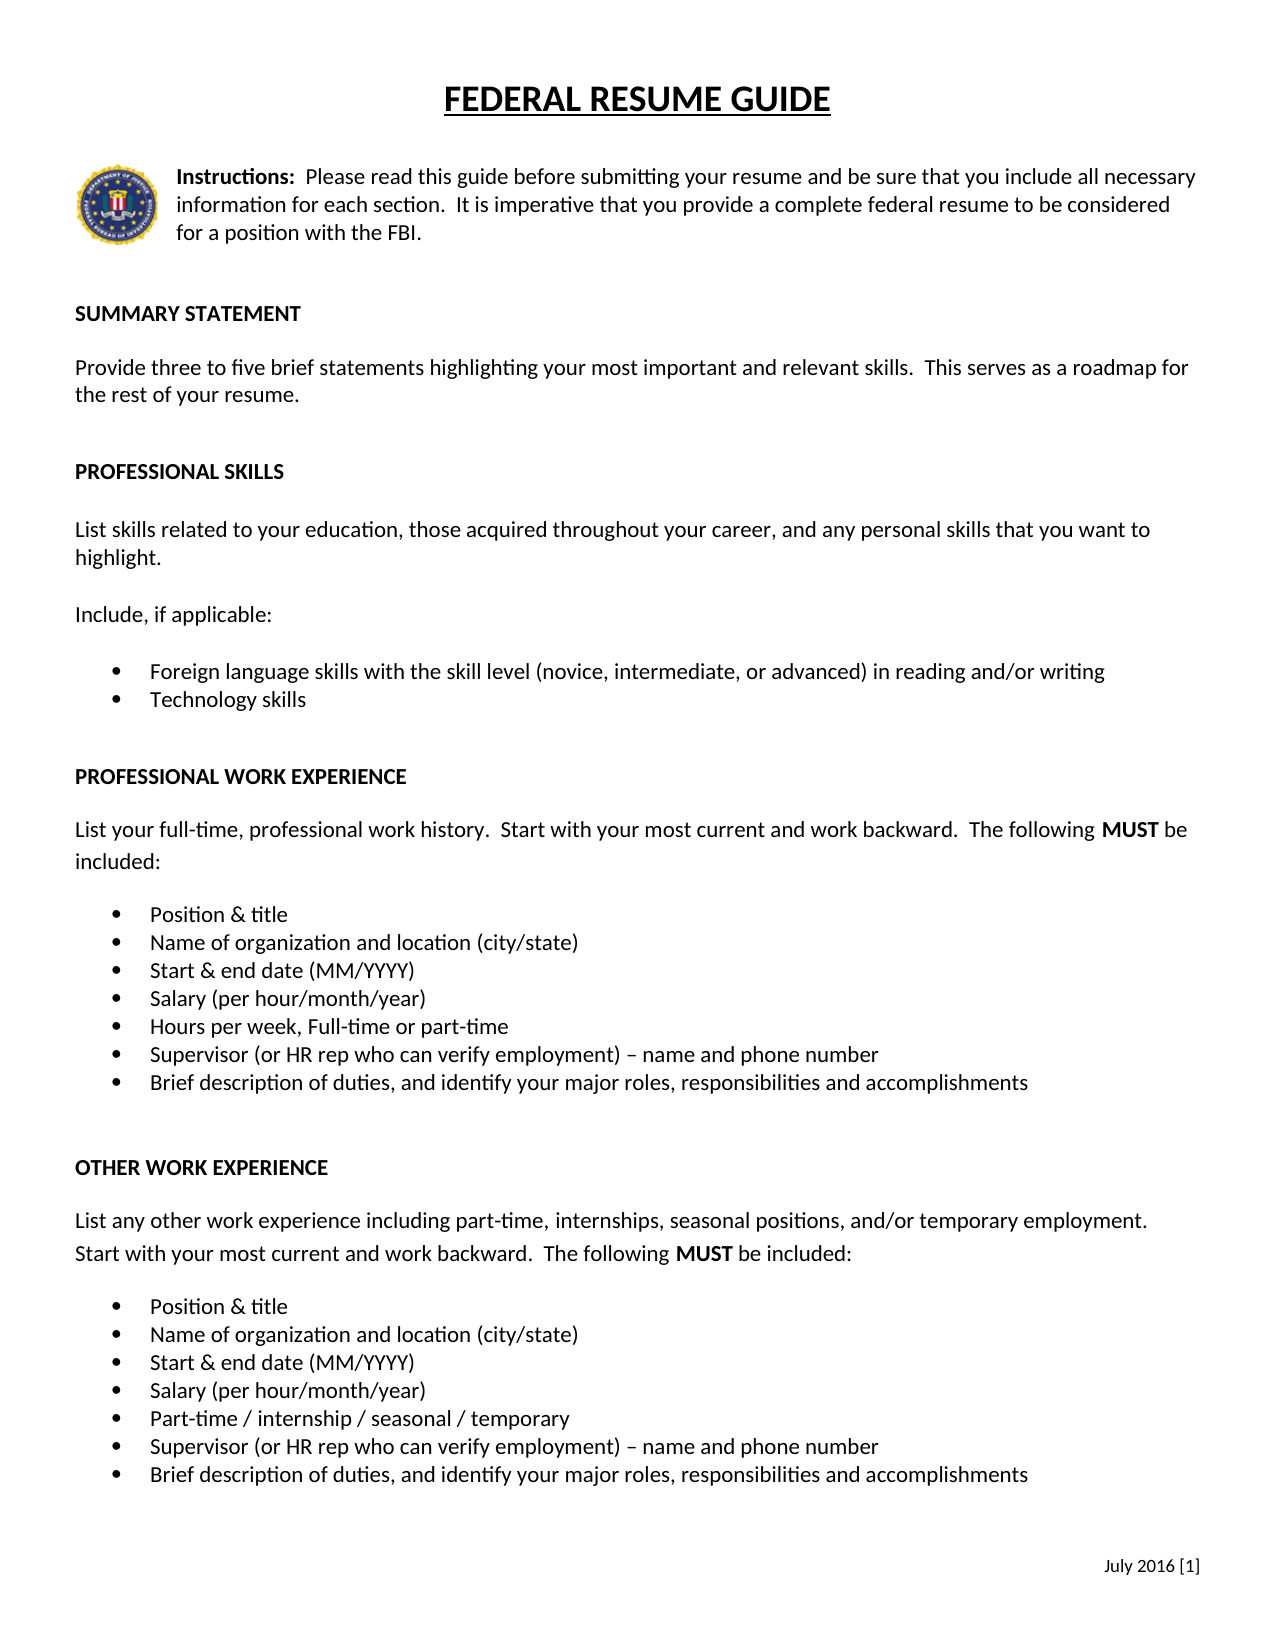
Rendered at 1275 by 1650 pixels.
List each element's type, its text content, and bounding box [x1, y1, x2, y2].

text PROFESSIONAL WORK EXPERIENCE [75, 762, 1200, 790]
list Name of organization and location (city/state) [112, 928, 1200, 956]
list Start & end date (MM/YYYY) [112, 956, 1200, 984]
list Salary (per hour/month/year) [112, 984, 1200, 1012]
text SUMMARY STATEMENT [75, 299, 1200, 328]
list Foreign language skills with the skill level (novice, intermediate, or advanced) in reading and/or writing [112, 657, 1200, 685]
list Supervisor (or HR rep who can verify employment) – name and phone number [112, 1432, 1200, 1460]
text Provide three to five brief statements highlighting your most important and relevant skills. This serves as a roadmap for the rest of your resume. [75, 353, 1200, 409]
list Brief description of duties, and identify your major roles, responsibilities and accomplishments [112, 1460, 1200, 1488]
list Position & title [112, 900, 1200, 928]
text Include, if applicable: [75, 600, 1200, 628]
text List skills related to your education, those acquired throughout your career, and any personal skills that you want to highlight. [75, 515, 1200, 571]
list Supervisor (or HR rep who can verify employment) – name and phone number [112, 1040, 1200, 1068]
text PROFESSIONAL SKILLS [75, 457, 1200, 486]
list Position & title [112, 1292, 1200, 1320]
text List your full-time, professional work history. Start with your most current and work backward. The following MUST be included: [75, 815, 1200, 875]
list Salary (per hour/month/year) [112, 1376, 1200, 1404]
list Name of organization and location (city/state) [112, 1320, 1200, 1348]
text List any other work experience including part-time, internships, seasonal positions, and/or temporary employment. Start with your most current and work backward. The following MUST be included: [75, 1207, 1200, 1267]
list Part-time / internship / seasonal / temporary [112, 1404, 1200, 1432]
list Brief description of duties, and identify your major roles, responsibilities and accomplishments [112, 1068, 1200, 1096]
picture [76, 164, 158, 246]
list Start & end date (MM/YYYY) [112, 1348, 1200, 1376]
list Hours per week, Full-time or part-time [112, 1012, 1200, 1040]
text Instructions: Please read this guide before submitting your resume and be sure that you include all necessary information for each section. It is imperative that you provide a complete federal resume to be considered for a position with the FBI. [75, 162, 1200, 247]
text OTHER WORK EXPERIENCE [75, 1153, 1200, 1182]
list Technology skills [112, 685, 1200, 713]
